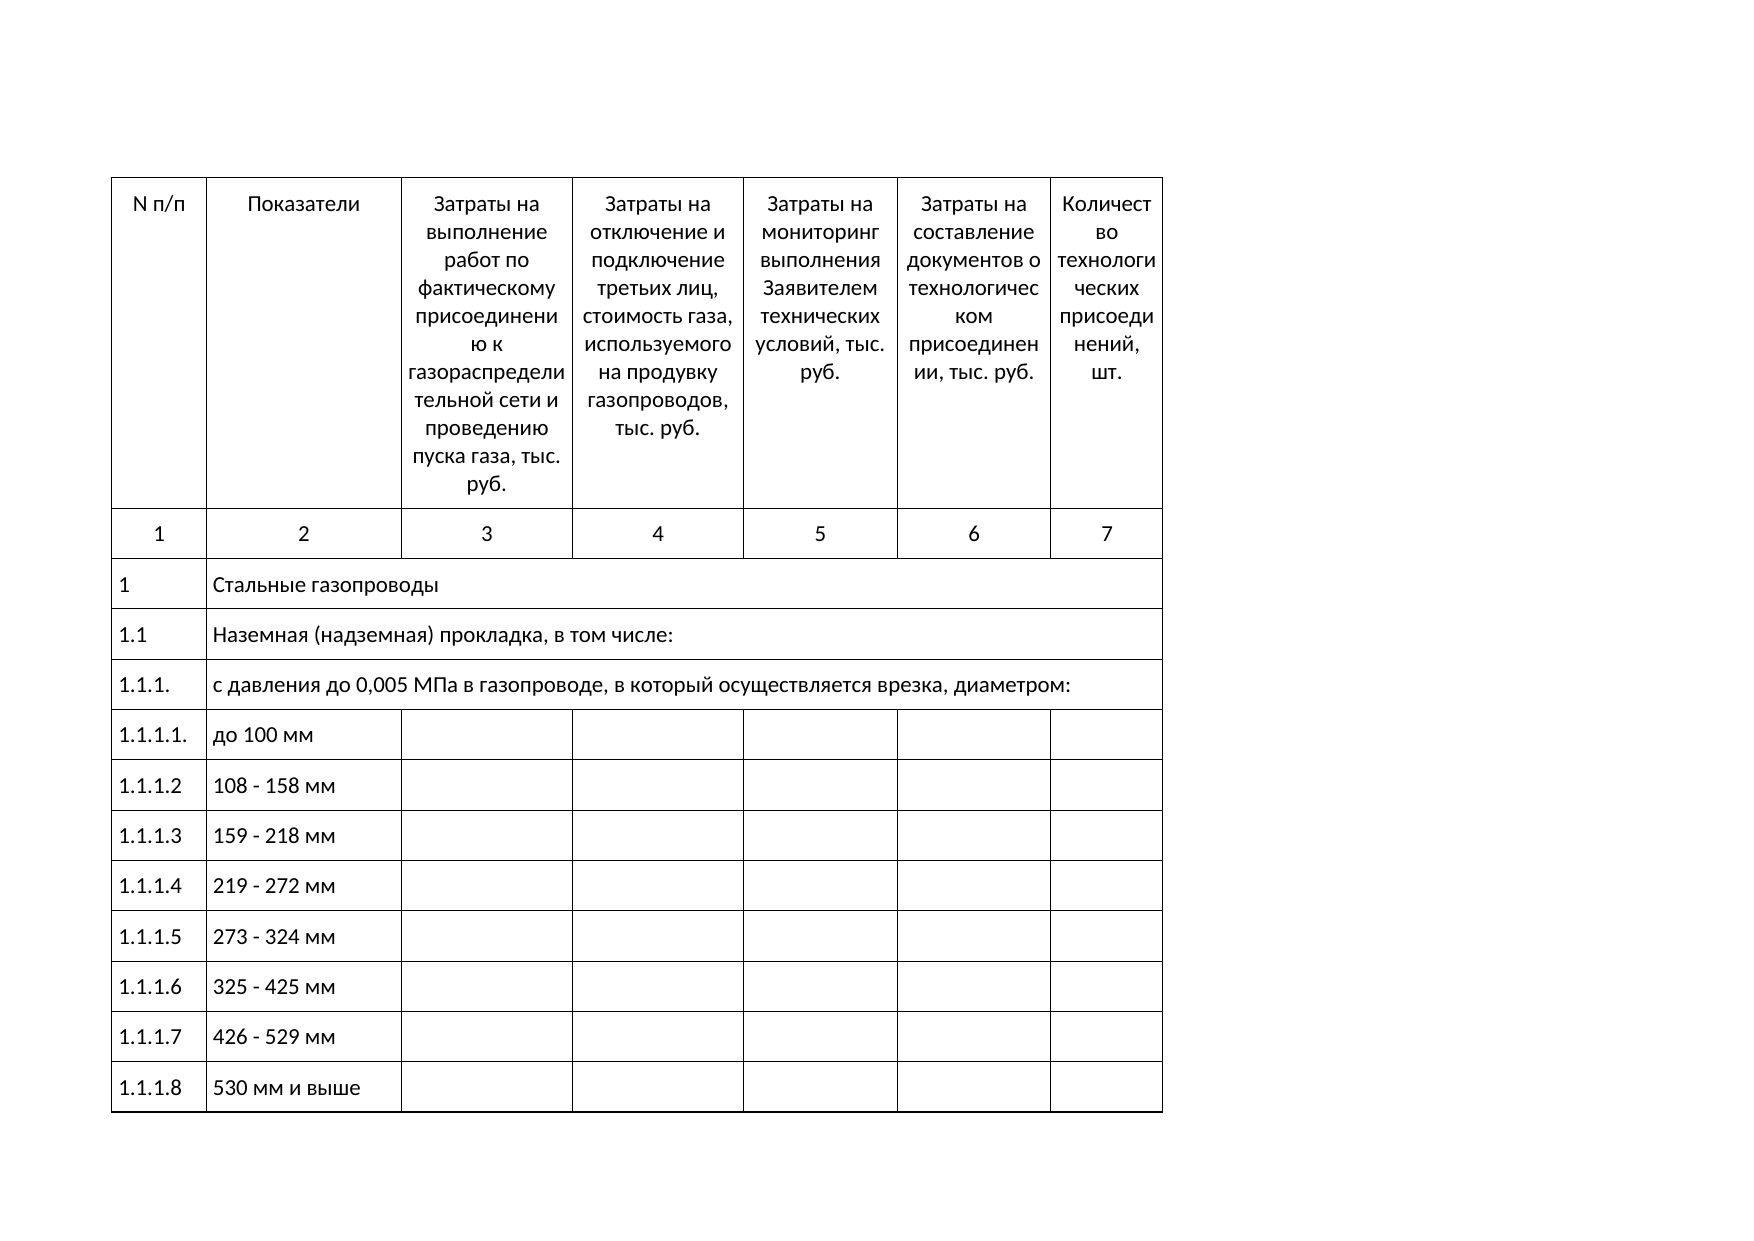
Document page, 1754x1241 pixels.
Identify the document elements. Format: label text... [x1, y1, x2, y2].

table_header Затраты на отключение и подключение третьих лиц, стоимость газа, используемого на продувку газопроводов, тыс. руб. [573, 178, 743, 508]
table_cell Наземная (надземная) прокладка, в том числе: [207, 609, 1162, 659]
table_cell [898, 962, 1050, 1011]
table_cell [1051, 861, 1162, 910]
table_cell 1.1.1.4 [112, 861, 206, 910]
table_cell 1.1.1.2 [112, 760, 206, 809]
table_cell 108 - 158 мм [207, 760, 401, 809]
table_cell 7 [1051, 509, 1162, 558]
table_cell [1051, 811, 1162, 860]
table_cell [744, 760, 897, 809]
table_cell [573, 861, 743, 910]
table_cell до 100 мм [207, 710, 401, 759]
table_cell с давления до 0,005 МПа в газопроводе, в который осуществляется врезка, диаметром: [207, 660, 1162, 709]
table_cell [898, 811, 1050, 860]
table_cell [1051, 911, 1162, 961]
table_cell [898, 861, 1050, 910]
table_header Количество технологических присоединений, шт. [1051, 178, 1162, 508]
table_cell [744, 710, 897, 759]
table_cell [402, 1062, 572, 1111]
table_cell [1051, 710, 1162, 759]
table_cell 1.1.1.8 [112, 1062, 206, 1111]
table_cell [402, 962, 572, 1011]
table_cell [898, 1062, 1050, 1111]
table_cell 1.1.1. [112, 660, 206, 709]
table_cell [898, 710, 1050, 759]
table_cell 219 - 272 мм [207, 861, 401, 910]
table_cell [573, 760, 743, 809]
table_cell 1.1.1.6 [112, 962, 206, 1011]
table_cell [402, 1012, 572, 1061]
table_cell 1.1.1.1. [112, 710, 206, 759]
table_cell [1051, 962, 1162, 1011]
table_cell 4 [573, 509, 743, 558]
table_cell [744, 911, 897, 961]
table_cell 325 - 425 мм [207, 962, 401, 1011]
table_cell 1.1.1.3 [112, 811, 206, 860]
table_cell 273 - 324 мм [207, 911, 401, 961]
table_cell [898, 911, 1050, 961]
table_cell 530 мм и выше [207, 1062, 401, 1111]
table_header Затраты на выполнение работ по фактическому присоединению к газораспределительной сети и проведению пуска газа, тыс. руб. [402, 178, 572, 508]
table_cell 5 [744, 509, 897, 558]
table_header Затраты на составление документов о технологическом присоединении, тыс. руб. [898, 178, 1050, 508]
table_header N п/п [112, 178, 206, 508]
table_cell [402, 760, 572, 809]
table_cell [573, 911, 743, 961]
table_cell [573, 710, 743, 759]
table_cell 2 [207, 509, 401, 558]
table_cell [744, 962, 897, 1011]
table_cell [573, 1012, 743, 1061]
table_cell [1051, 760, 1162, 809]
table_cell [573, 811, 743, 860]
table_cell [898, 1012, 1050, 1061]
table_cell [1051, 1062, 1162, 1111]
table_cell [573, 962, 743, 1011]
table_cell [1051, 1012, 1162, 1061]
table_cell 1.1.1.7 [112, 1012, 206, 1061]
table_cell Стальные газопроводы [207, 559, 1162, 608]
table_cell 159 - 218 мм [207, 811, 401, 860]
table_cell [402, 710, 572, 759]
table_header Затраты на мониторинг выполнения Заявителем технических условий, тыс. руб. [744, 178, 897, 508]
table_cell [402, 911, 572, 961]
table_cell 1.1 [112, 609, 206, 659]
table_cell 6 [898, 509, 1050, 558]
table_cell 1 [112, 509, 206, 558]
table_cell [402, 811, 572, 860]
table_cell [744, 1012, 897, 1061]
table_cell [744, 1062, 897, 1111]
table_cell [898, 760, 1050, 809]
table_cell 1.1.1.5 [112, 911, 206, 961]
table_cell 1 [112, 559, 206, 608]
table_cell 426 - 529 мм [207, 1012, 401, 1061]
table_cell [744, 861, 897, 910]
table_cell [744, 811, 897, 860]
table_header Показатели [207, 178, 401, 508]
table_cell 3 [402, 509, 572, 558]
table_cell [402, 861, 572, 910]
table_cell [573, 1062, 743, 1111]
